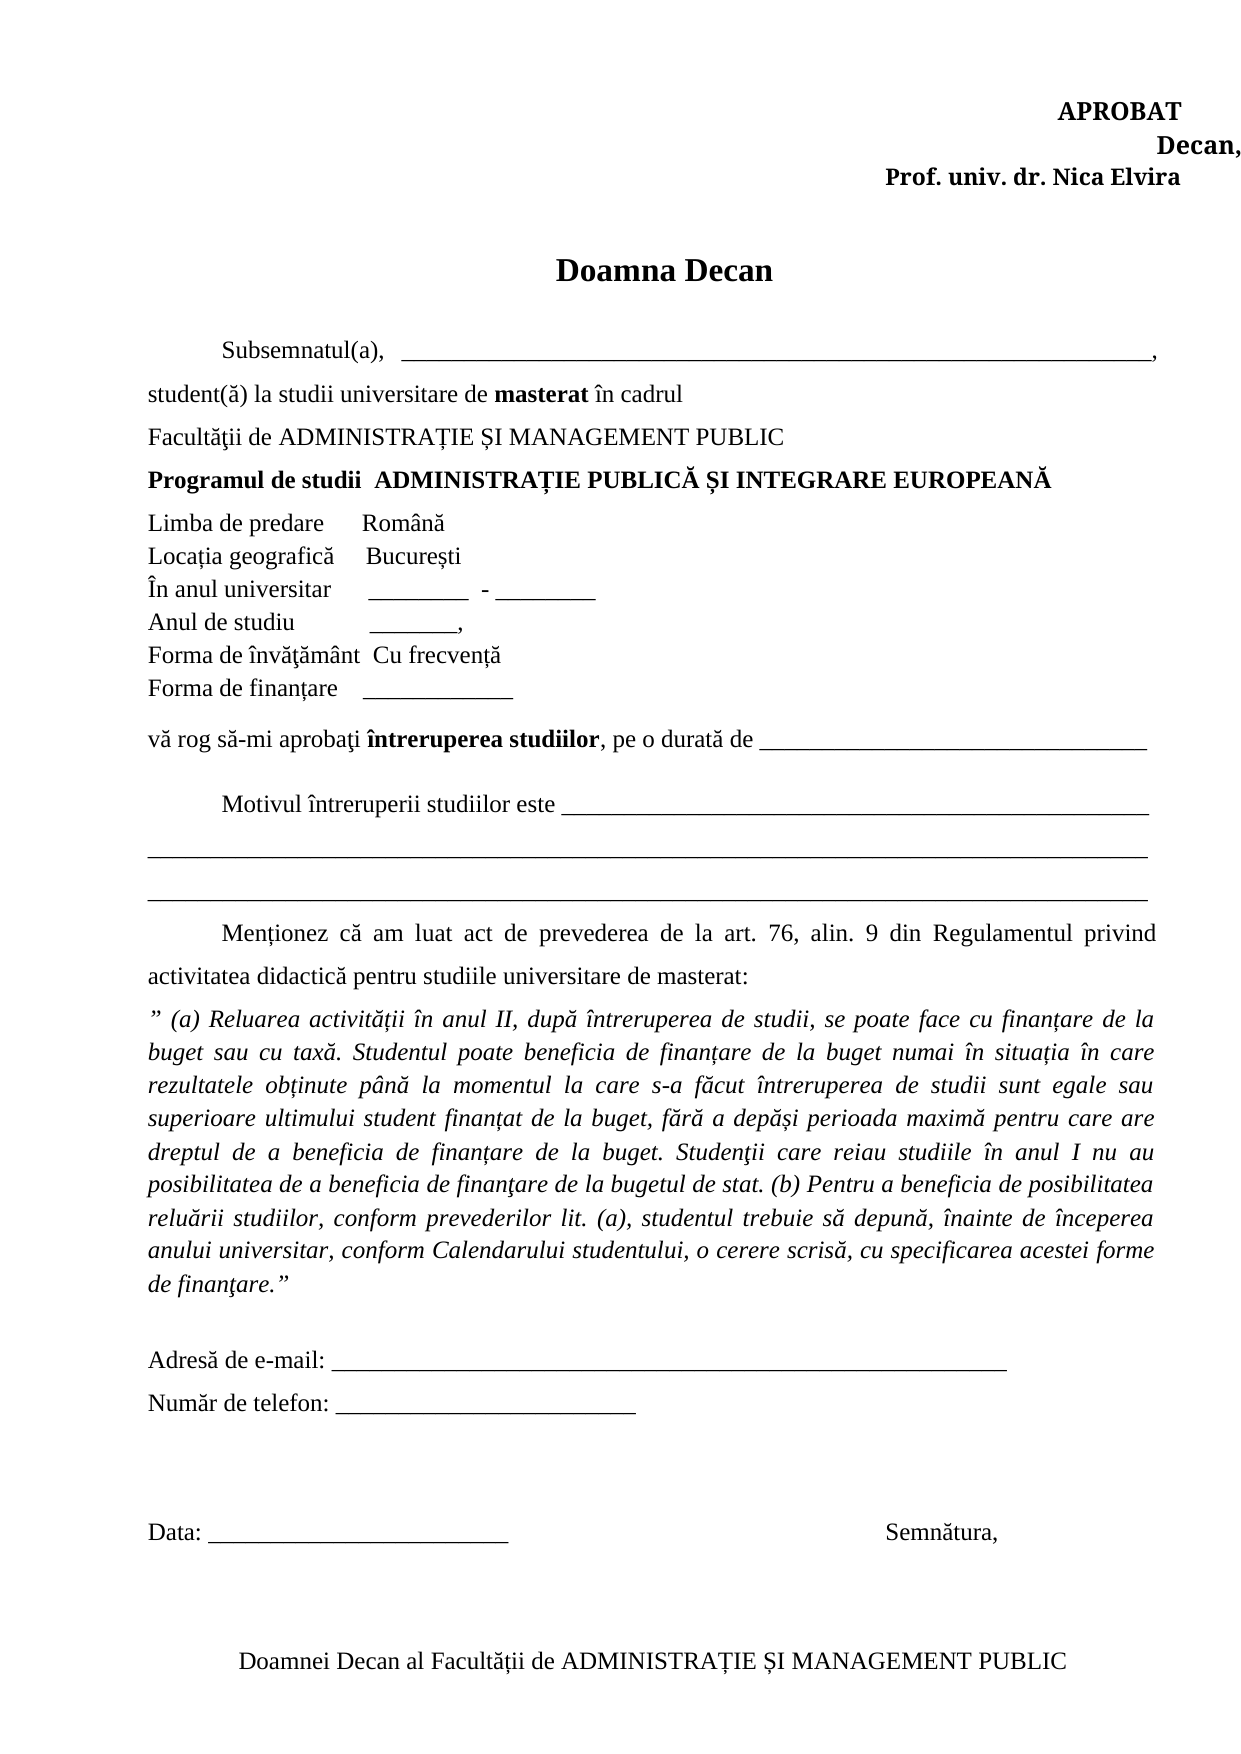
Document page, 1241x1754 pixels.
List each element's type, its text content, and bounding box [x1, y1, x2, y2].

text În anul universitar ________ - ________ [148, 574, 1158, 603]
text Număr de telefon: ________________________ [148, 1388, 1158, 1417]
text APROBAT [148, 93, 1181, 127]
text ________________________________________________________________________________________________________________________________________________________________ [148, 832, 1158, 904]
text Limba de predare Română [148, 508, 1158, 537]
text vă rog să-mi aprobaţi întreruperea studiilor, pe o durată de _______________________________ [148, 724, 1158, 753]
text Doamnei Decan al Facultății de ADMINISTRAȚIE ȘI MANAGEMENT PUBLIC [148, 1646, 1158, 1675]
text Decan, [148, 127, 1181, 161]
text ” (a) Reluarea activității în anul II, după întreruperea de studii, se poate face cu finanțare de la buget sau cu taxă. Studentul poate beneficia de finanțare de la buget numai în situația în care rezultatele obținute până la momentul la care s-a făcut întreruperea de studii sunt egale sau superioare ultimului student finanțat de la buget, fără a depăși perioada maximă pentru care are dreptul de a beneficia de finanțare de la buget. Studenţii care reiau studiile în anul I nu au posibilitatea de a beneficia de finanţare de la bugetul de stat. (b) Pentru a beneficia de posibilitatea reluării studiilor, conform prevederilor lit. (a), studentul trebuie să depună, înainte de începerea anului universitar, conform Calendarului studentului, o cerere scrisă, cu specificarea acestei forme de finanţare.” [148, 1004, 1158, 1297]
text Data: ________________________ Semnătura, [148, 1517, 1158, 1545]
text Forma de învăţământ Cu frecvență [148, 640, 1158, 669]
text Subsemnatul(a), ____________________________________________________________, student(ă) la studii universitare de masterat în cadrul [148, 336, 1158, 407]
text Menționez că am luat act de prevederea de la art. 76, alin. 9 din Regulamentul privind activitatea didactică pentru studiile universitare de masterat: [148, 918, 1158, 990]
text Adresă de e-mail: ______________________________________________________ [148, 1345, 1158, 1373]
text Doamna Decan [148, 251, 1181, 289]
text Forma de finanțare ____________ [148, 673, 1158, 702]
text Locația geografică București [148, 541, 1158, 570]
text Prof. univ. dr. Nica Elvira [148, 161, 1181, 193]
text Motivul întreruperii studiilor este _______________________________________________ [148, 789, 1158, 818]
text Anul de studiu _______, [148, 607, 1158, 636]
text Facultăţii de ADMINISTRAȚIE ȘI MANAGEMENT PUBLIC [148, 422, 1158, 451]
text Programul de studii ADMINISTRAȚIE PUBLICĂ ȘI INTEGRARE EUROPEANĂ [148, 465, 1158, 494]
